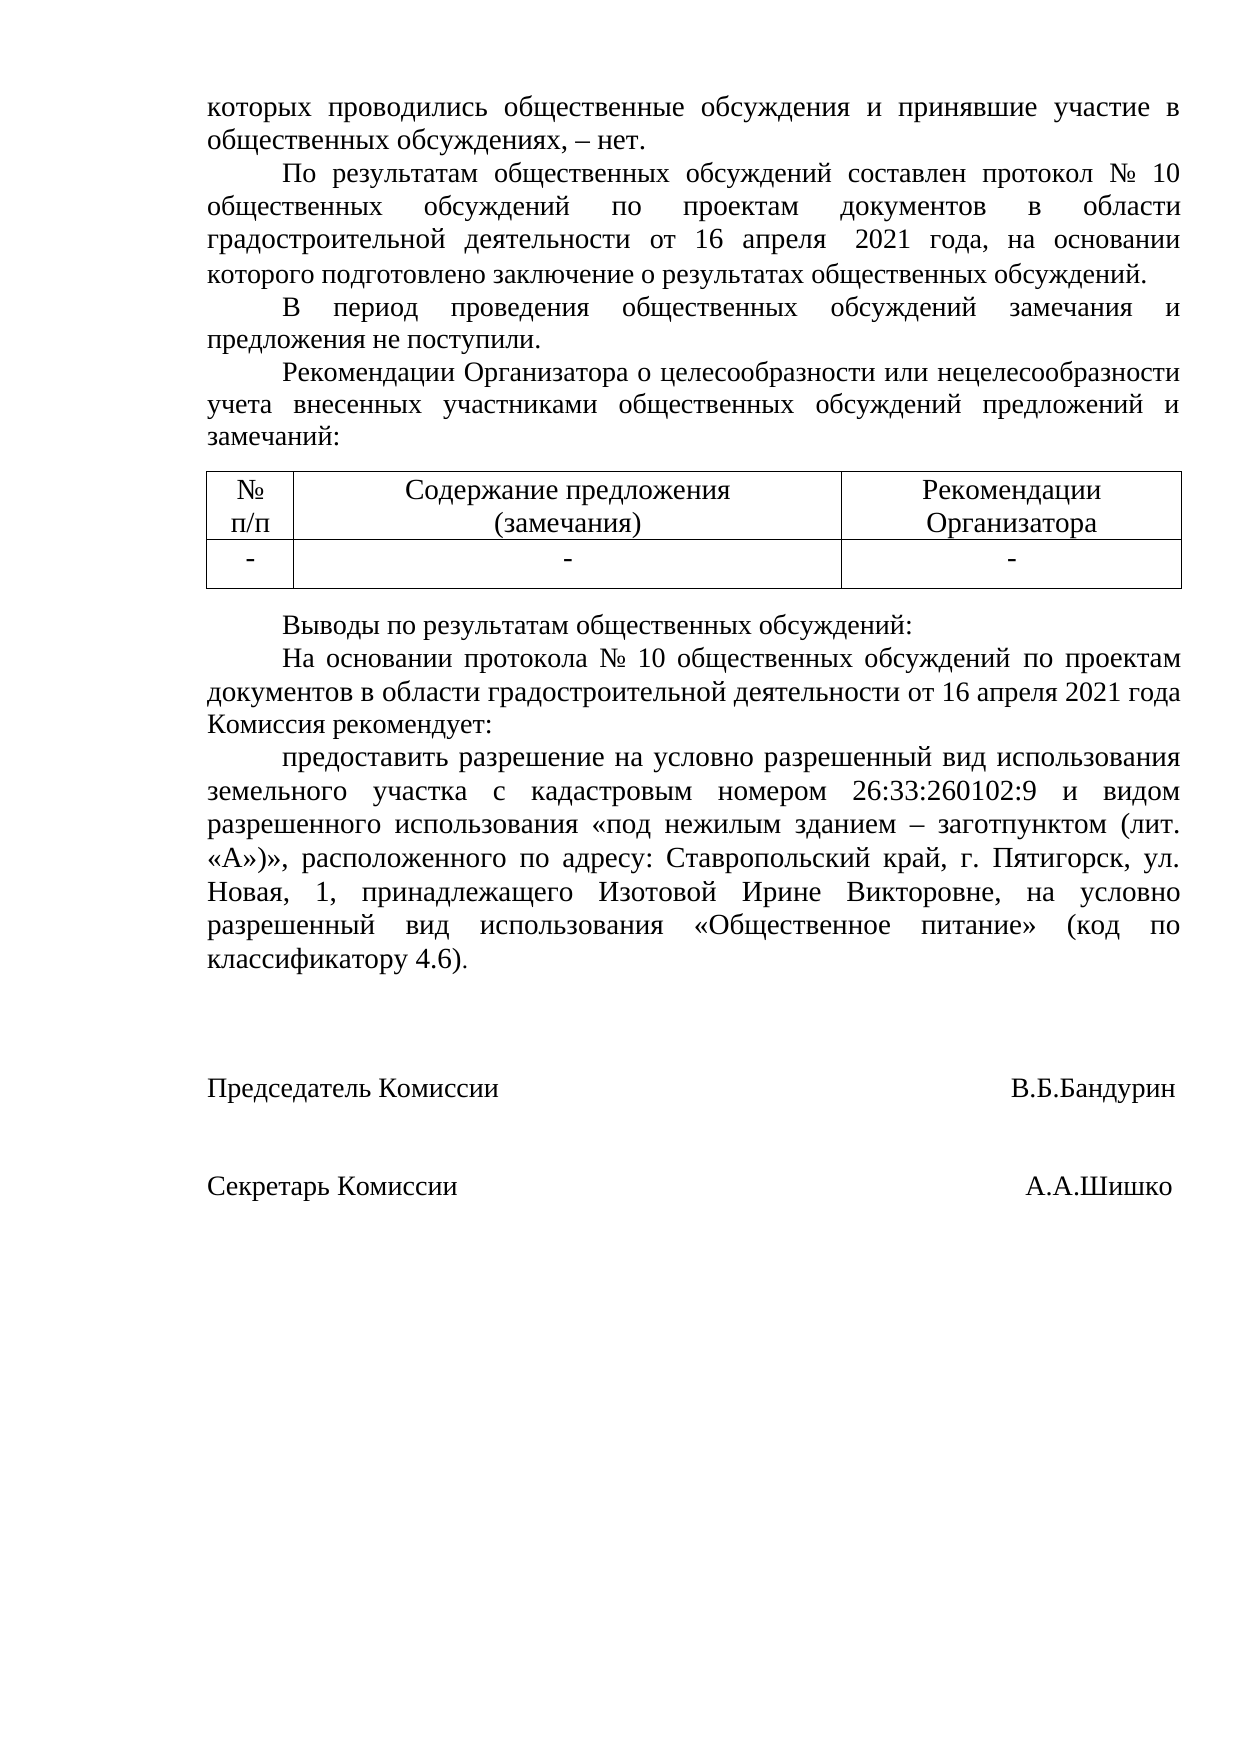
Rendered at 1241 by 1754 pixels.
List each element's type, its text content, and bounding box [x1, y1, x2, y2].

table_cell - [842, 540, 1181, 587]
text Выводы по результатам общественных обсуждений: [207, 608, 1181, 640]
table_cell - [207, 540, 293, 587]
text Секретарь Комиссии А.А.Шишко [207, 1169, 1181, 1201]
text На основании протокола № 10 общественных обсуждений по проектам документов в области градостроительной деятельности от 16 апреля 2021 года Комиссия рекомендует: [207, 640, 1181, 739]
text предоставить разрешение на условно разрешенный вид использования земельного участка с кадастровым номером 26:33:260102:9 и видом разрешенного использования «под нежилым зданием – заготпунктом (лит. «А»)», расположенного по адресу: Ставропольский край, г. Пятигорск, ул. Новая, 1, принадлежащего Изотовой Ирине Викторовне, на условно разрешенный вид использования «Общественное питание» (код по классификатору 4.6). [207, 739, 1181, 974]
table_header Рекомендации Организатора [842, 472, 1181, 539]
table_cell - [294, 540, 841, 587]
text По результатам общественных обсуждений составлен протокол № 10 общественных обсуждений по проектам документов в области градостроительной деятельности от 16 апреля 2021 года, на основании которого подготовлено заключение о результатах общественных обсуждений. [207, 156, 1181, 290]
table_header № п/п [207, 472, 293, 539]
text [207, 89, 1181, 156]
text Рекомендации Организатора о целесообразности или нецелесообразности учета внесенных участниками общественных обсуждений предложений и замечаний: [207, 354, 1181, 452]
text В период проведения общественных обсуждений замечания и предложения не поступили. [207, 290, 1181, 354]
text Председатель Комиссии В.Б.Бандурин [207, 1072, 1181, 1104]
table_header Содержание предложения (замечания) [294, 472, 841, 539]
